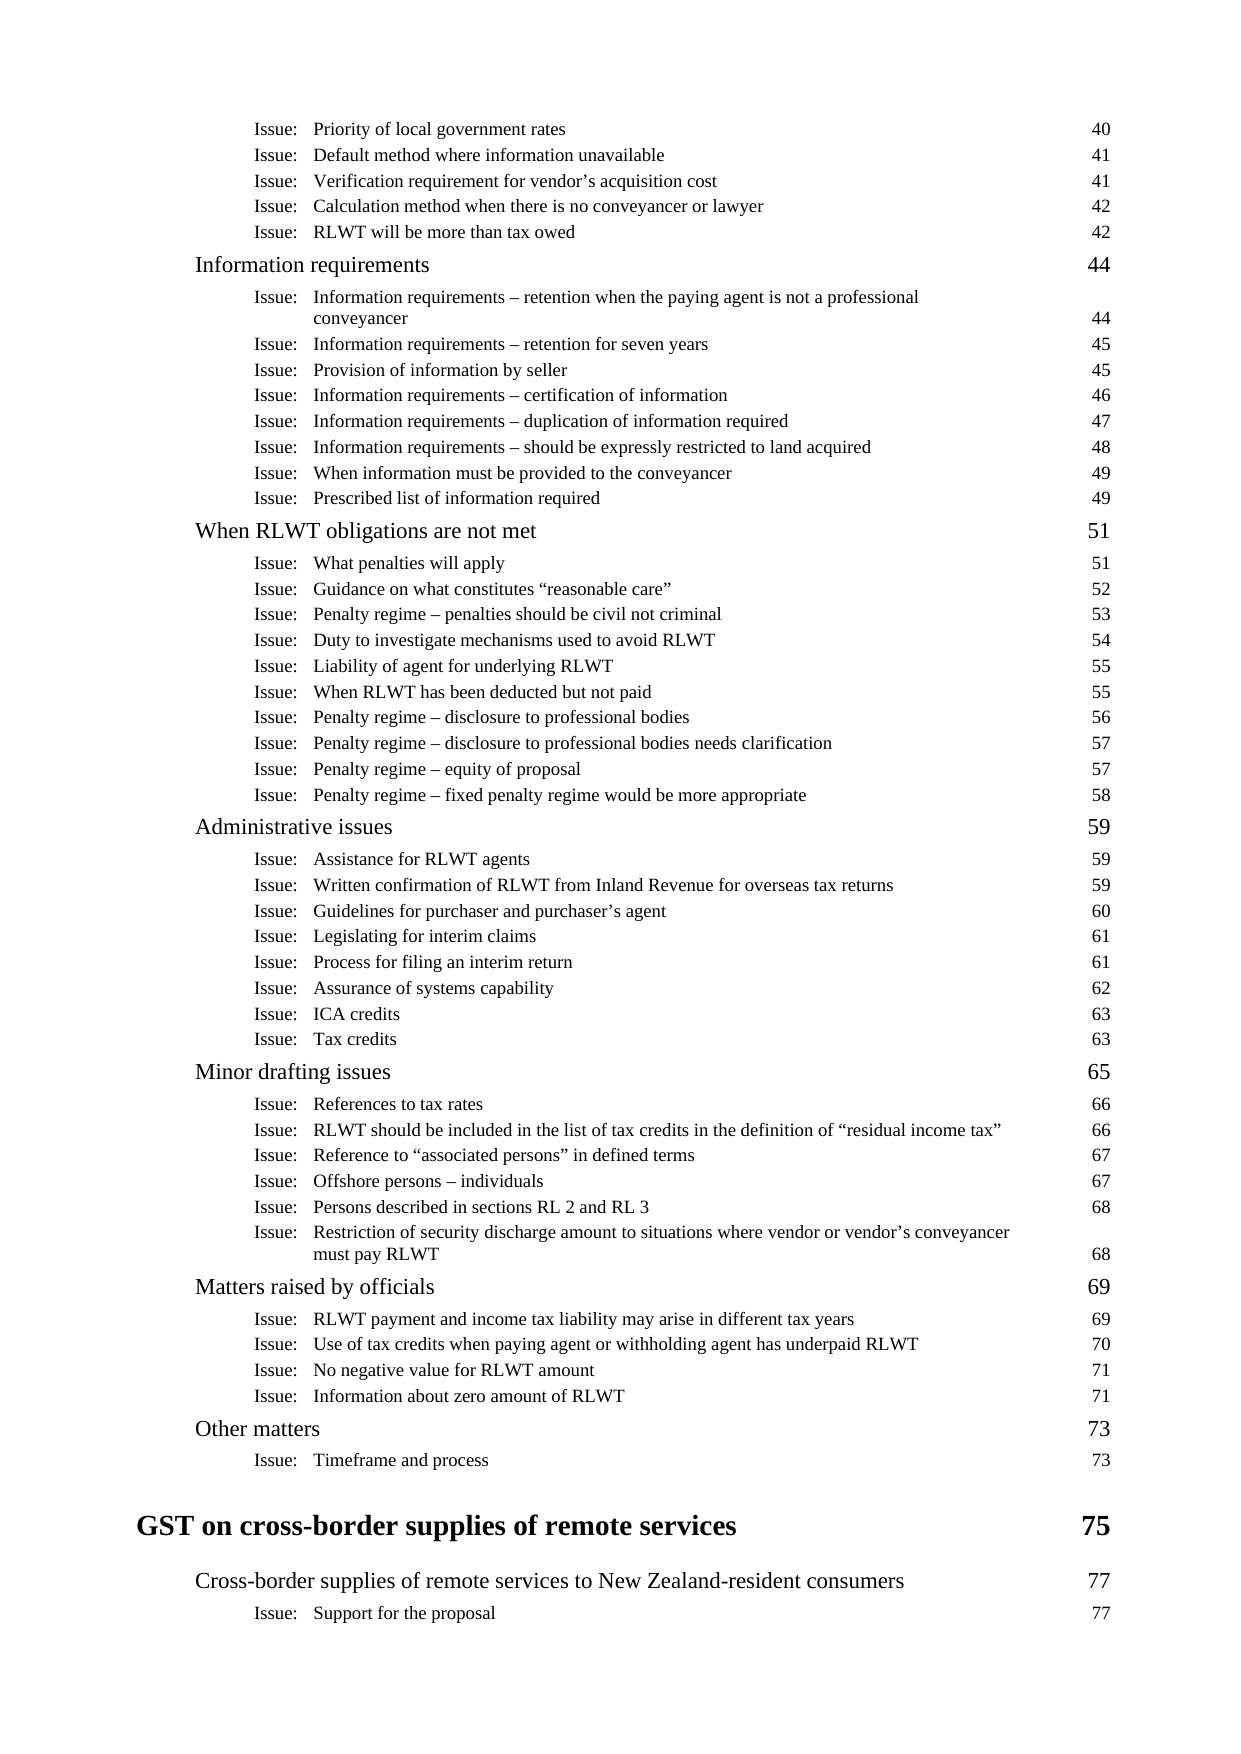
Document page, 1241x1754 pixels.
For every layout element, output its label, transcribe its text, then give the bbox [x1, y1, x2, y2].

text Issue: Information about zero amount of RLWT 71 [254, 1385, 1016, 1406]
text Issue: Persons described in sections RL 2 and RL 3 68 [254, 1196, 1016, 1217]
text Issue: Penalty regime – fixed penalty regime would be more appropriate 58 [254, 783, 1016, 805]
text Issue: Information requirements – duplication of information required 47 [254, 410, 1016, 432]
text Issue: ICA credits 63 [254, 1002, 1016, 1024]
text Issue: Assistance for RLWT agents 59 [254, 848, 1016, 869]
text Issue: Calculation method when there is no conveyancer or lawyer 42 [254, 195, 1016, 217]
text Issue: Penalty regime – equity of proposal 57 [254, 758, 1016, 779]
text Minor drafting issues 65 [195, 1058, 1104, 1084]
text Issue: Restriction of security discharge amount to situations where vendor or vendor’s conveyancer must pay RLWT 68 [254, 1221, 1016, 1264]
text Issue: Tax credits 63 [254, 1028, 1016, 1050]
text Issue: Guidelines for purchaser and purchaser’s agent 60 [254, 899, 1016, 921]
text Issue: Prescribed list of information required 49 [254, 487, 1016, 509]
text Issue: Duty to investigate mechanisms used to avoid RLWT 54 [254, 629, 1016, 651]
text Issue: Penalty regime – penalties should be civil not criminal 53 [254, 603, 1016, 625]
text Issue: Information requirements – retention for seven years 45 [254, 333, 1016, 354]
text Issue: Timeframe and process 73 [254, 1449, 1016, 1471]
text Issue: Verification requirement for vendor’s acquisition cost 41 [254, 169, 1016, 191]
text Issue: Process for filing an interim return 61 [254, 951, 1016, 972]
text Issue: Penalty regime – disclosure to professional bodies 56 [254, 706, 1016, 728]
text Issue: Legislating for interim claims 61 [254, 925, 1016, 947]
text Issue: Liability of agent for underlying RLWT 55 [254, 655, 1016, 676]
text When RLWT obligations are not met 51 [195, 517, 1104, 543]
text Issue: Information requirements – should be expressly restricted to land acquired 48 [254, 436, 1016, 457]
text Cross-border supplies of remote services to New Zealand-resident consumers 77 [195, 1567, 1104, 1593]
text Issue: Provision of information by seller 45 [254, 359, 1016, 380]
text Administrative issues 59 [195, 813, 1104, 840]
text Issue: Use of tax credits when paying agent or withholding agent has underpaid RLWT 70 [254, 1333, 1016, 1355]
text Issue: Guidance on what constitutes “reasonable care” 52 [254, 578, 1016, 599]
text GST on cross-border supplies of remote services 75 [136, 1508, 1104, 1542]
text Issue: RLWT payment and income tax liability may arise in different tax years 69 [254, 1307, 1016, 1329]
text Issue: Assurance of systems capability 62 [254, 977, 1016, 998]
text Issue: When RLWT has been deducted but not paid 55 [254, 681, 1016, 702]
text Issue: Written confirmation of RLWT from Inland Revenue for overseas tax returns 59 [254, 874, 1016, 895]
text Issue: Offshore persons – individuals 67 [254, 1170, 1016, 1191]
text Issue: Priority of local government rates 40 [254, 118, 1016, 140]
text Issue: Support for the proposal 77 [254, 1602, 1016, 1623]
text Issue: What penalties will apply 51 [254, 552, 1016, 573]
text Issue: Penalty regime – disclosure to professional bodies needs clarification 57 [254, 732, 1016, 753]
text Other matters 73 [195, 1414, 1104, 1441]
text Issue: Information requirements – retention when the paying agent is not a professional conveyancer 44 [254, 286, 1016, 329]
text Matters raised by officials 69 [195, 1273, 1104, 1299]
text Issue: Default method where information unavailable 41 [254, 144, 1016, 165]
text Issue: RLWT will be more than tax owed 42 [254, 221, 1016, 243]
text Issue: Reference to “associated persons” in defined terms 67 [254, 1144, 1016, 1166]
text Issue: Information requirements – certification of information 46 [254, 384, 1016, 406]
text Information requirements 44 [195, 251, 1104, 277]
text Issue: When information must be provided to the conveyancer 49 [254, 462, 1016, 483]
text Issue: References to tax rates 66 [254, 1093, 1016, 1114]
text Issue: RLWT should be included in the list of tax credits in the definition of “residual income tax” 66 [254, 1118, 1016, 1140]
text Issue: No negative value for RLWT amount 71 [254, 1359, 1016, 1381]
